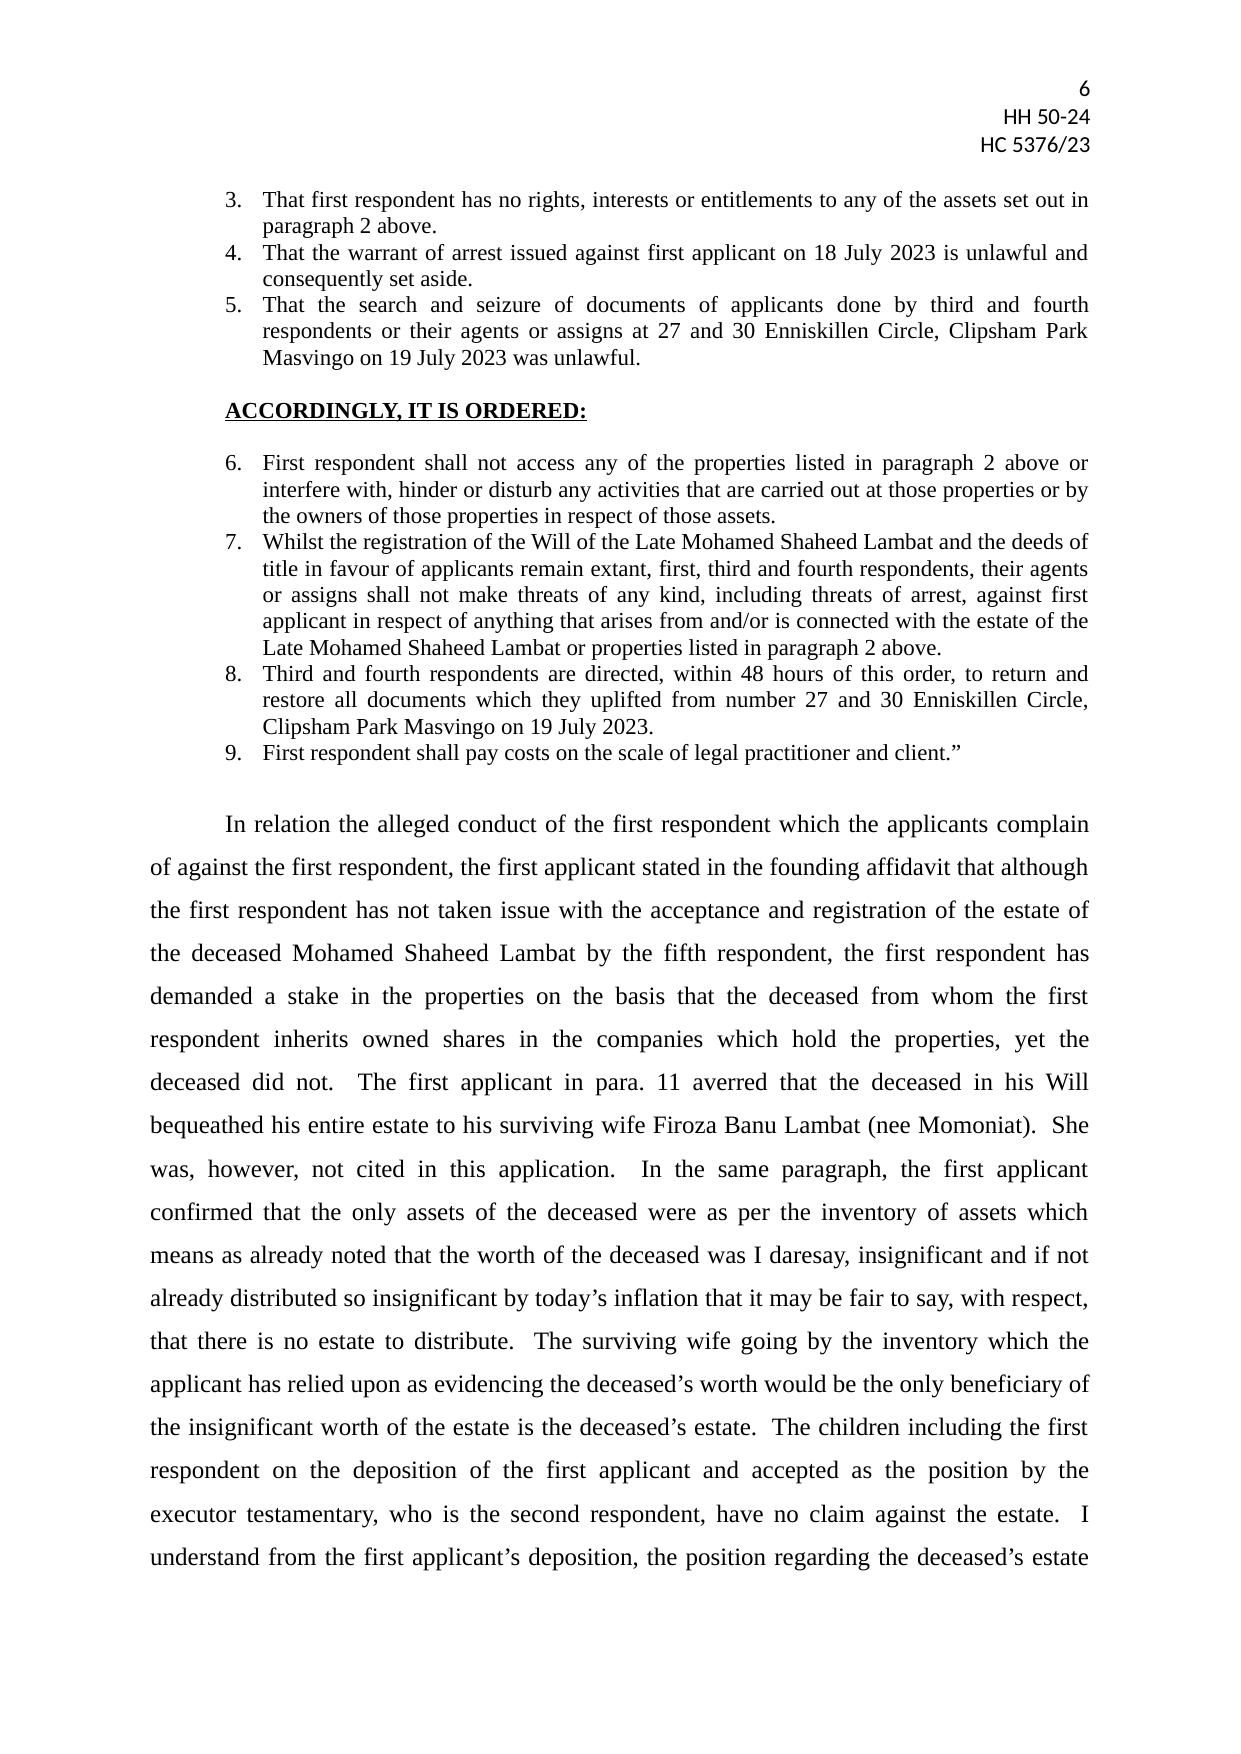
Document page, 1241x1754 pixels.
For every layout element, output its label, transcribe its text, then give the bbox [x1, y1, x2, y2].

list That the warrant of arrest issued against first applicant on 18 July 2023 is unlawful and consequently set aside. [225, 238, 1090, 291]
list That first respondent has no rights, interests or entitlements to any of the assets set out in paragraph 2 above. [225, 186, 1090, 238]
text ACCORDINGLY, IT IS ORDERED: [150, 397, 1090, 423]
list First respondent shall pay costs on the scale of legal practitioner and client.” [225, 739, 1090, 766]
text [150, 809, 1090, 1571]
list Third and fourth respondents are directed, within 48 hours of this order, to return and restore all documents which they uplifted from number 27 and 30 Enniskillen Circle, Clipsham Park Masvingo on 19 July 2023. [225, 660, 1090, 739]
list That the search and seizure of documents of applicants done by third and fourth respondents or their agents or assigns at 27 and 30 Enniskillen Circle, Clipsham Park Masvingo on 19 July 2023 was unlawful. [225, 291, 1090, 370]
list Whilst the registration of the Will of the Late Mohamed Shaheed Lambat and the deeds of title in favour of applicants remain extant, first, third and fourth respondents, their agents or assigns shall not make threats of any kind, including threats of arrest, against first applicant in respect of anything that arises from and/or is connected with the estate of the Late Mohamed Shaheed Lambat or properties listed in paragraph 2 above. [225, 528, 1090, 660]
list First respondent shall not access any of the properties listed in paragraph 2 above or interfere with, hinder or disturb any activities that are carried out at those properties or by the owners of those properties in respect of those assets. [225, 449, 1090, 528]
